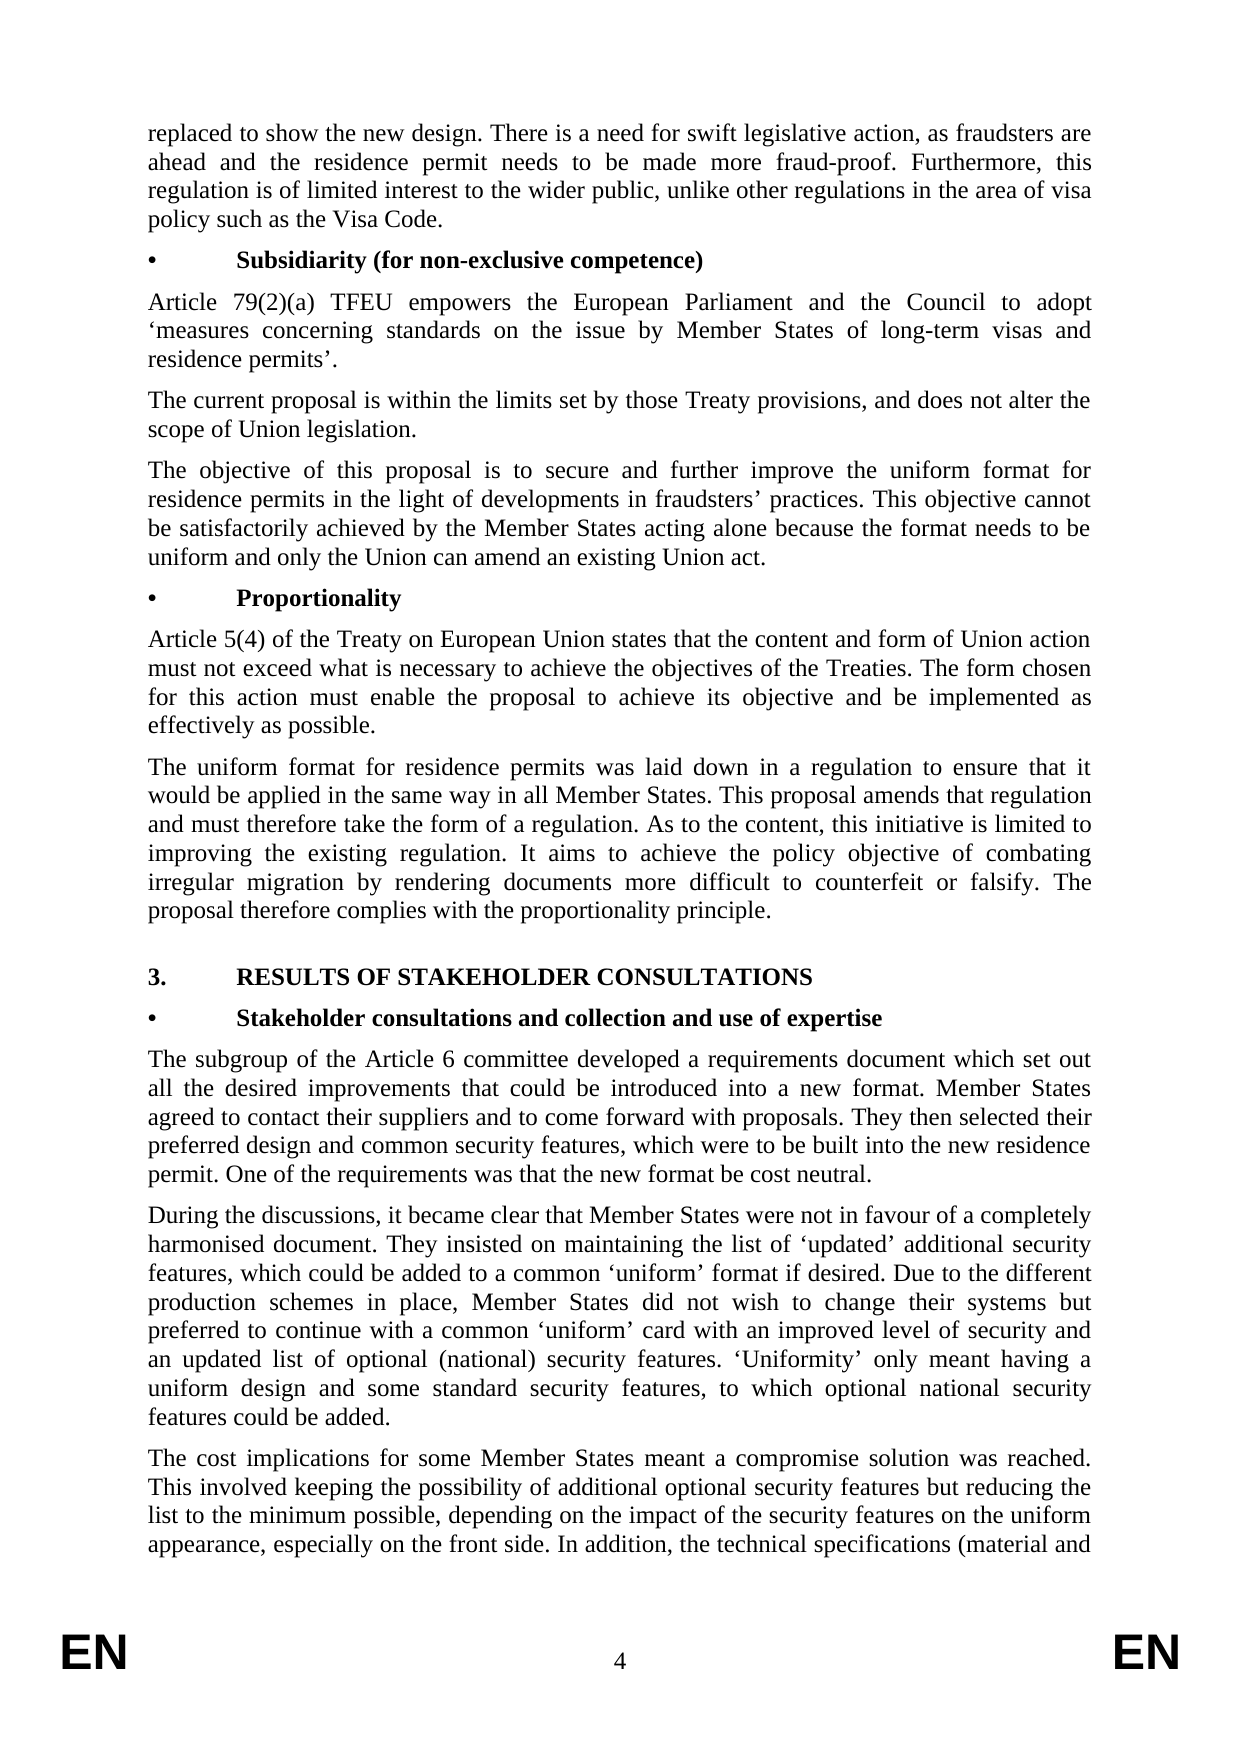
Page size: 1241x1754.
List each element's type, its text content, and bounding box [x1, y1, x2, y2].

subtitle • Subsidiarity (for non-exclusive competence) [148, 246, 1093, 274]
text The current proposal is within the limits set by those Treaty provisions, and does not alter the scope of Union legislation. [148, 386, 1093, 443]
text Article 79(2)(a) TFEU empowers the European Parliament and the Council to adopt ‘measures concerning standards on the issue by Member States of long-term visas and residence permits’. [148, 287, 1093, 373]
text The objective of this proposal is to secure and further improve the uniform format for residence permits in the light of developments in fraudsters’ practices. This objective cannot be satisfactorily achieved by the Member States acting alone because the format needs to be uniform and only the Union can amend an existing Union act. [148, 456, 1093, 571]
text The subgroup of the Article 6 committee developed a requirements document which set out all the desired improvements that could be introduced into a new format. Member States agreed to contact their suppliers and to come forward with proposals. They then selected their preferred design and common security features, which were to be built into the new residence permit. One of the requirements was that the new format be cost neutral. [148, 1044, 1093, 1188]
text The uniform format for residence permits was laid down in a regulation to ensure that it would be applied in the same way in all Member States. This proposal amends that regulation and must therefore take the form of a regulation. As to the content, this initiative is limited to improving the existing regulation. It aims to achieve the policy objective of combating irregular migration by rendering documents more difficult to counterfeit or falsify. The proposal therefore complies with the proportionality principle. [148, 752, 1093, 924]
text During the discussions, it became clear that Member States were not in favour of a completely harmonised document. They insisted on maintaining the list of ‘updated’ additional security features, which could be added to a common ‘uniform’ format if desired. Due to the different production schemes in place, Member States did not wish to change their systems but preferred to continue with a common ‘uniform’ card with an improved level of security and an updated list of optional (national) security features. ‘Uniformity’ only meant having a uniform design and some standard security features, to which optional national security features could be added. [148, 1201, 1093, 1431]
text Article 5(4) of the Treaty on European Union states that the content and form of Union action must not exceed what is necessary to achieve the objectives of the Treaties. The form chosen for this action must enable the proposal to achieve its objective and be implemented as effectively as possible. [148, 624, 1093, 739]
subtitle 3. RESULTS OF STAKEHOLDER CONSULTATIONS [148, 962, 1093, 991]
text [148, 118, 1093, 233]
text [148, 1443, 1093, 1558]
subtitle • Stakeholder consultations and collection and use of expertise [148, 1003, 1093, 1032]
subtitle • Proportionality [148, 583, 1093, 612]
